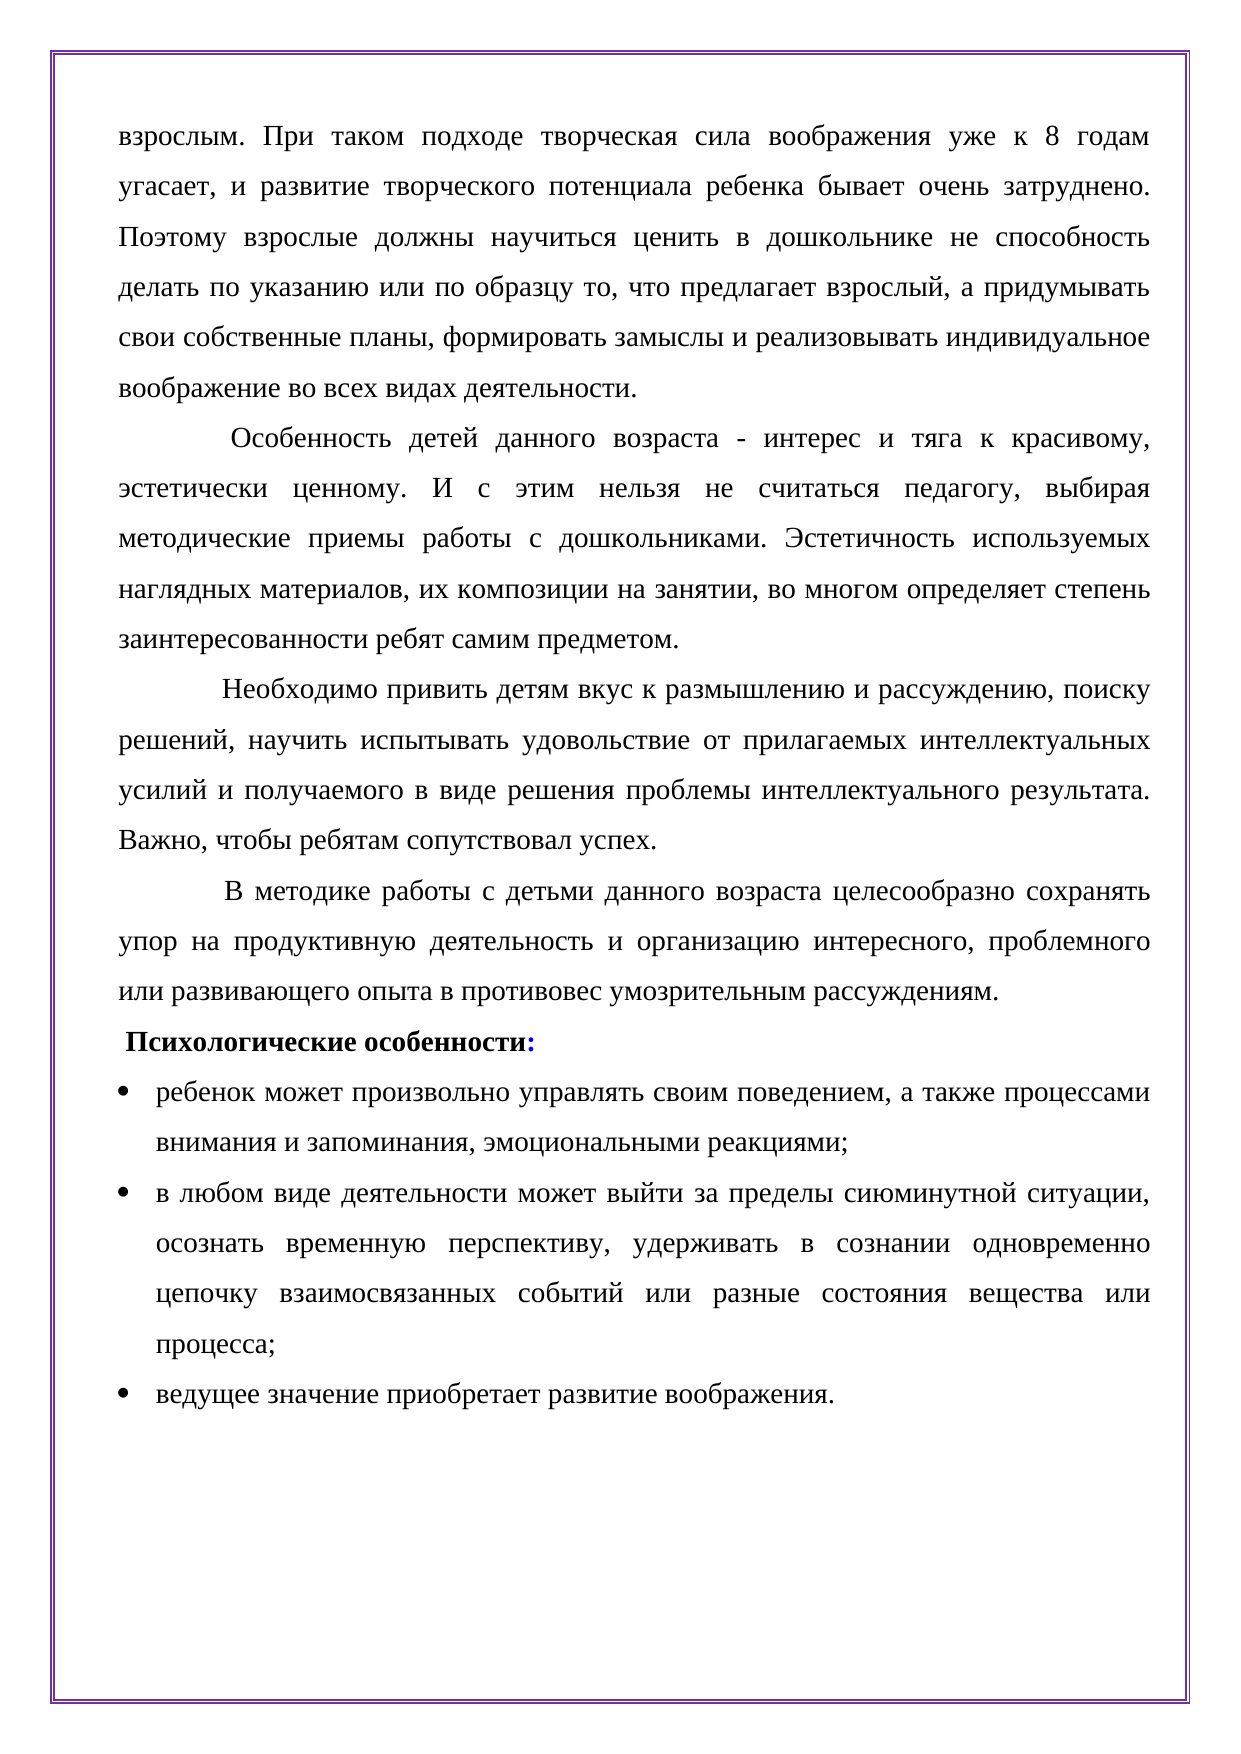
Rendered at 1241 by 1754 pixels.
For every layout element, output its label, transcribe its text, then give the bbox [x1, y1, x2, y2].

text Особенность детей данного возраста - интерес и тяга к красивому, эстетически ценному. И с этим нельзя не считаться педагогу, выбирая методические приемы работы с дошкольниками. Эстетичность используемых наглядных материалов, их композиции на занятии, во многом определяет степень заинтересованности ребят самим предметом. [118, 420, 1152, 655]
text Психологические особенности: [118, 1024, 1152, 1057]
list в любом виде деятельности может выйти за пределы сиюминутной ситуации, осознать временную перспективу, удерживать в сознании одновременно цепочку взаимосвязанных событий или разные состояния вещества или процесса; [118, 1175, 1152, 1359]
text В методике работы с детьми данного возраста целесообразно сохранять упор на продуктивную деятельность и организацию интересного, проблемного или развивающего опыта в противовес умозрительным рассуждениям. [118, 873, 1152, 1007]
text Необходимо привить детям вкус к размышлению и рассуждению, поиску решений, научить испытывать удовольствие от прилагаемых интеллектуальных усилий и получаемого в виде решения проблемы интеллектуального результата. Важно, чтобы ребятам сопутствовал успех. [118, 672, 1152, 856]
list ребенок может произвольно управлять своим поведением, а также процессами внимания и запоминания, эмоциональными реакциями; [118, 1074, 1152, 1158]
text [118, 118, 1152, 403]
list ведущее значение приобретает развитие воображения. [118, 1376, 1152, 1410]
